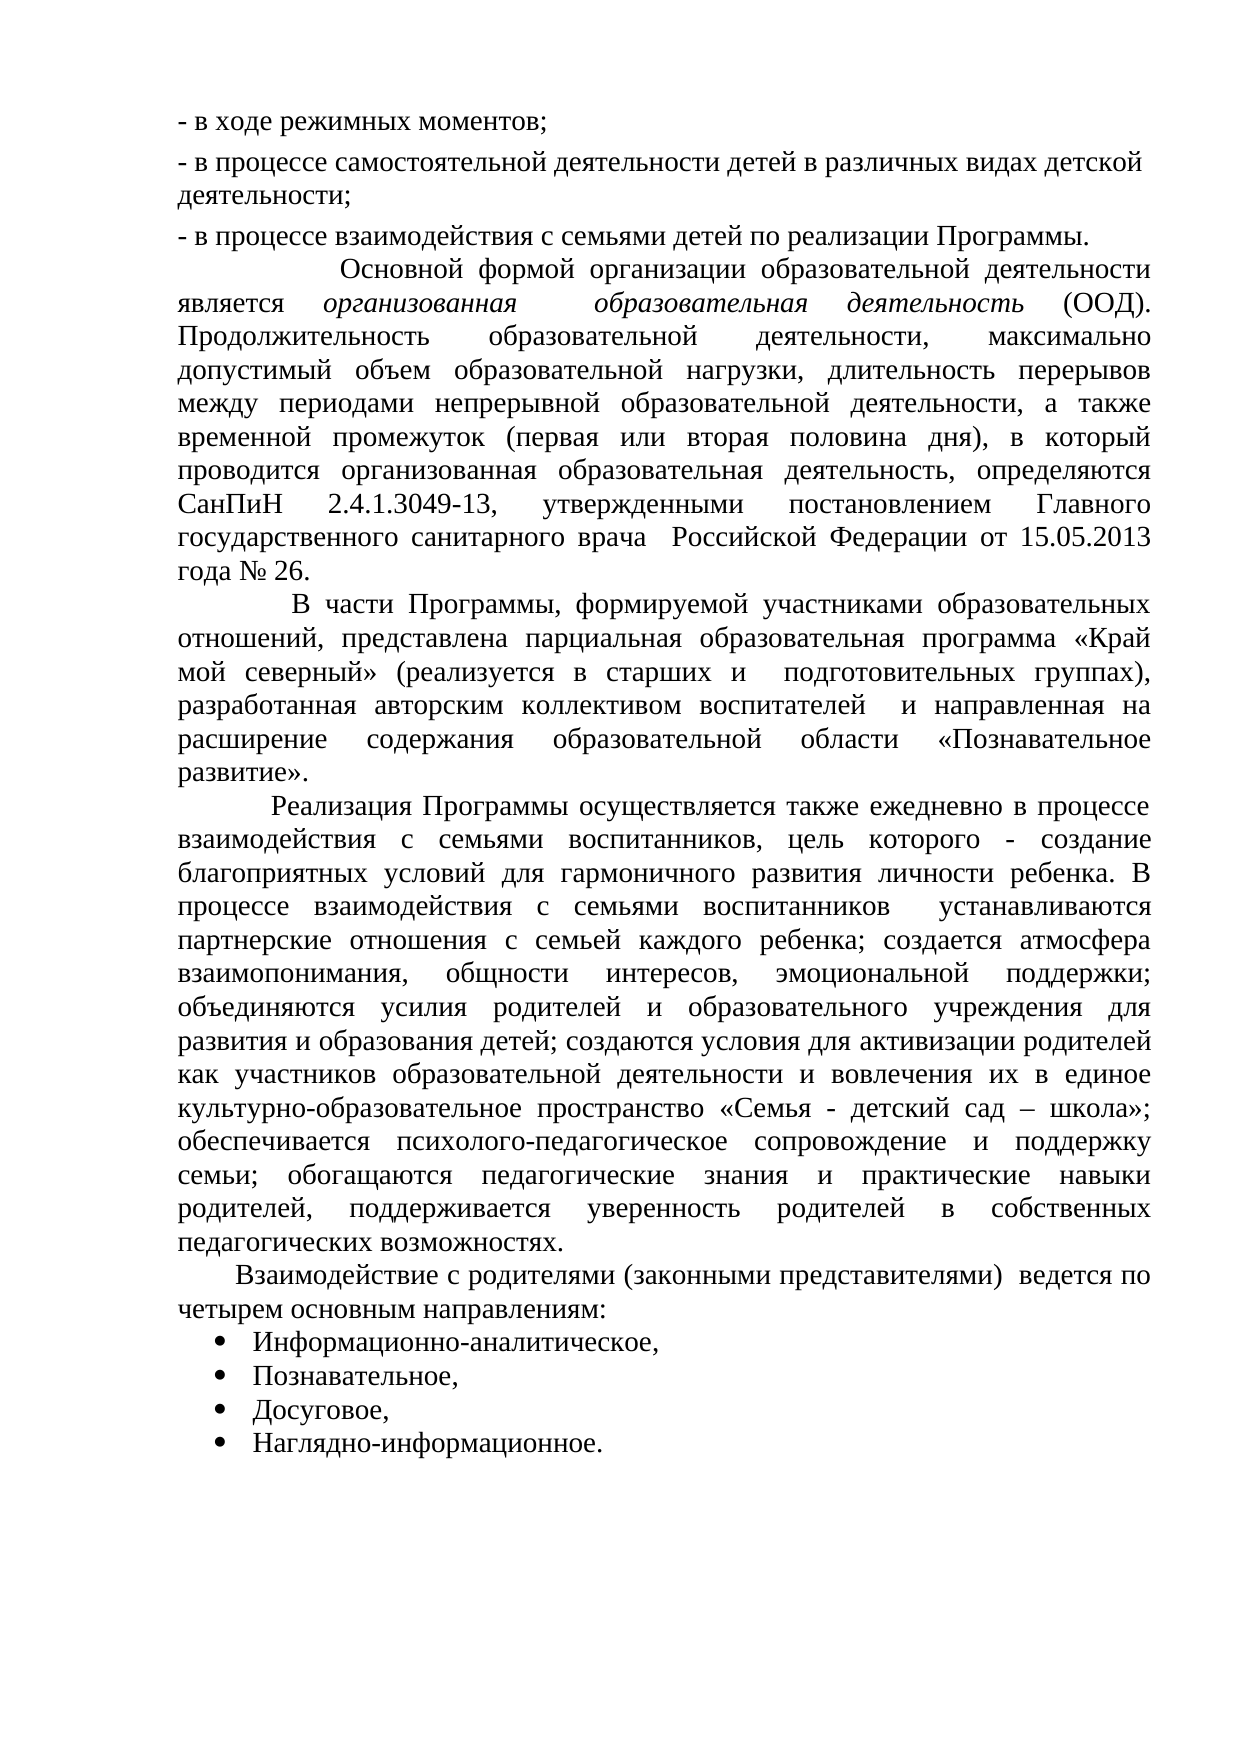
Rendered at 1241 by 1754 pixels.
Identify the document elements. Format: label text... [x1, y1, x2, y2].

list Информационно-аналитическое, [215, 1324, 1152, 1358]
text Взаимодействие с родителями (законными представителями) ведется по четырем основным направлениям: [177, 1257, 1152, 1324]
list Наглядно-информационное. [215, 1425, 1152, 1459]
text - в процессе самостоятельной деятельности детей в различных видах детской деятельности; [177, 144, 1152, 211]
list Познавательное, [215, 1358, 1152, 1392]
list Основной формой организации образовательной деятельности является организованная образовательная деятельность (ООД). Продолжительность образовательной деятельности, максимально допустимый объем образовательной нагрузки, длительность перерывов между периодами непрерывной образовательной деятельности, а также временной промежуток (первая или вторая половина дня), в который проводится организованная образовательная деятельность, определяются СанПиН 2.4.1.3049-13, утвержденными постановлением Главного государственного санитарного врача Российской Федерации от 15.05.2013 года № 26. [177, 251, 1152, 587]
text - в ходе режимных моментов; [177, 103, 1152, 137]
text В части Программы, формируемой участниками образовательных отношений, представлена парциальная образовательная программа «Край мой северный» (реализуется в старших и подготовительных группах), разработанная авторским коллективом воспитателей и направленная на расширение содержания образовательной области «Познавательное развитие». [177, 587, 1152, 788]
text - в процессе взаимодействия с семьями детей по реализации Программы. [177, 218, 1152, 251]
list Досуговое, [215, 1392, 1152, 1425]
text Реализация Программы осуществляется также ежедневно в процессе взаимодействия с семьями воспитанников, цель которого - создание благоприятных условий для гармоничного развития личности ребенка. В процессе взаимодействия с семьями воспитанников устанавливаются партнерские отношения с семьей каждого ребенка; создается атмосфера взаимопонимания, общности интересов, эмоциональной поддержки; объединяются усилия родителей и образовательного учреждения для развития и образования детей; создаются условия для активизации родителей как участников образовательной деятельности и вовлечения их в единое культурно-образовательное пространство «Семья - детский сад – школа»; обеспечивается психолого-педагогическое сопровождение и поддержку семьи; обогащаются педагогические знания и практические навыки родителей, поддерживается уверенность родителей в собственных педагогических возможностях. [177, 788, 1152, 1257]
